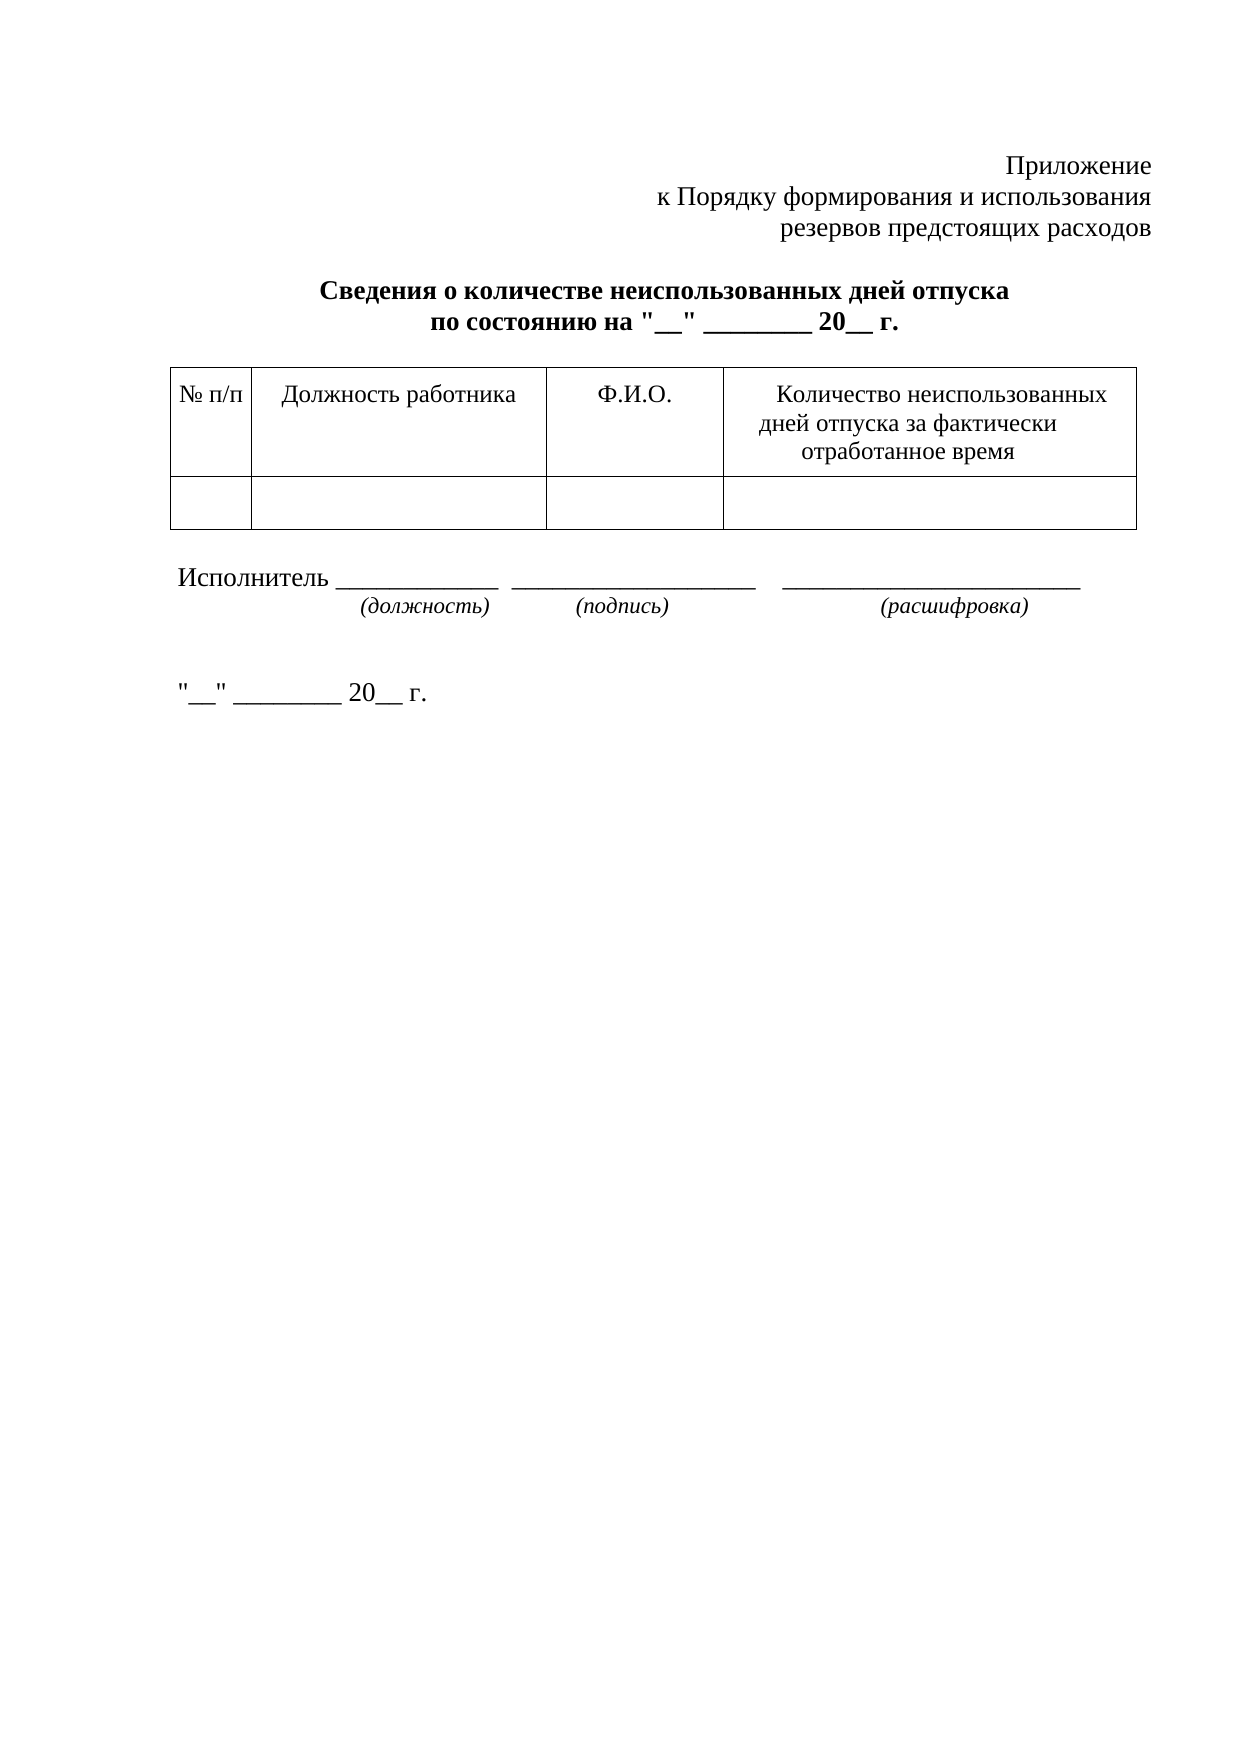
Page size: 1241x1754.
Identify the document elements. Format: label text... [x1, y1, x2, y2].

text "__" ________ 20__ г. [133, 676, 1152, 708]
text к Порядку формирования и использования [133, 180, 1152, 212]
text Исполнитель ____________ __________________ ______________________ [133, 561, 1152, 593]
table_header Количество неиспользованных дней отпуска за фактически отработанное время [724, 368, 1136, 476]
table_cell [252, 477, 546, 529]
text по состоянию на "__" ________ 20__ г. [133, 305, 1152, 336]
text Сведения о количестве неиспользованных дней отпуска [133, 274, 1152, 305]
table_header Ф.И.О. [547, 368, 723, 476]
table_cell [547, 477, 723, 529]
table_cell [171, 477, 251, 529]
text Приложение [133, 149, 1152, 180]
table_header Должность работника [252, 368, 546, 476]
text резервов предстоящих расходов [133, 212, 1152, 243]
table_cell [724, 477, 1136, 529]
table_header № п/п [171, 368, 251, 476]
text (должность) (подпись) (расшифровка) [133, 593, 1152, 619]
